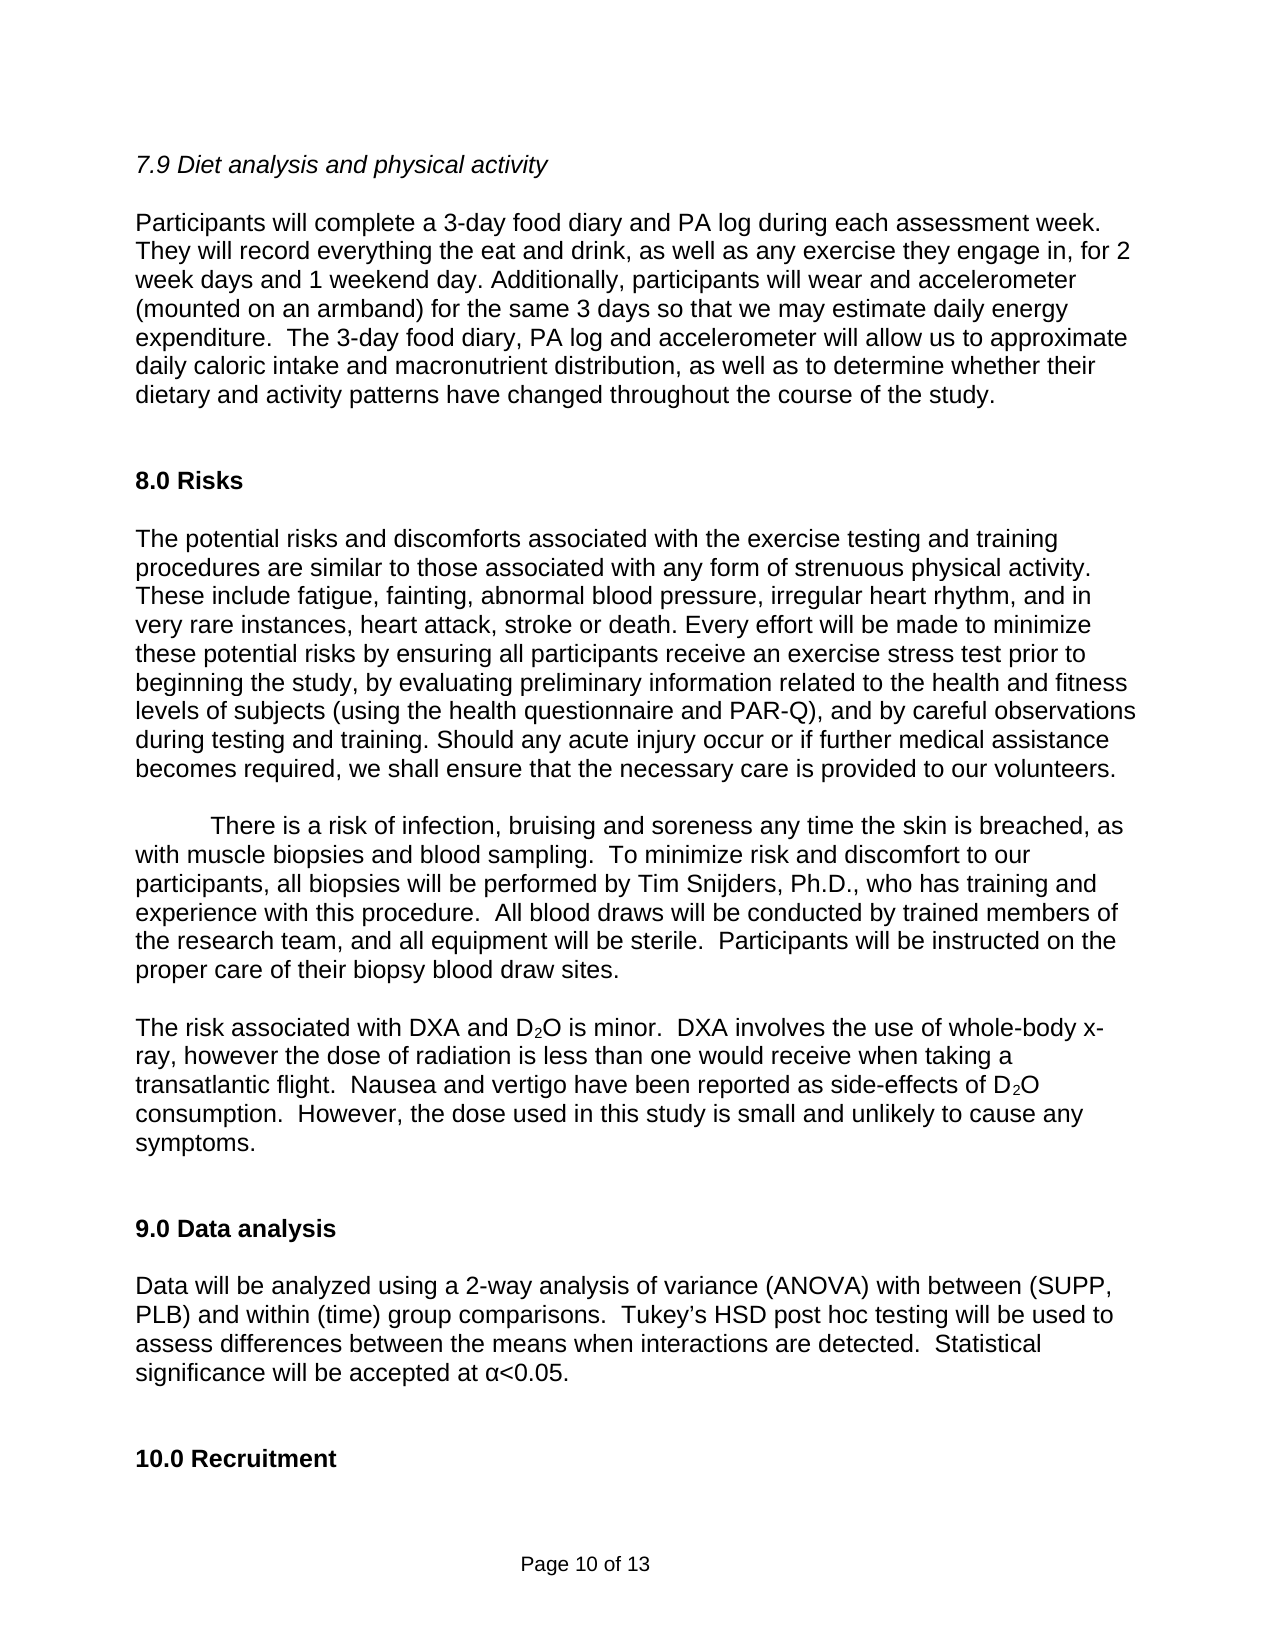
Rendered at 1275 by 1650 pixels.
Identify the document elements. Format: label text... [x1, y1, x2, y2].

text The risk associated with DXA and D2O is minor. DXA involves the use of whole-body x-ray, however the dose of radiation is less than one would receive when taking a transatlantic flight. Nausea and vertigo have been reported as side-effects of D2O consumption. However, the dose used in this study is small and unlikely to cause any symptoms. [135, 1012, 1140, 1156]
text 9.0 Data analysis [135, 1214, 1140, 1242]
text There is a risk of infection, bruising and soreness any time the skin is breached, as with muscle biopsies and blood sampling. To minimize risk and discomfort to our participants, all biopsies will be performed by Tim Snijders, Ph.D., who has training and experience with this procedure. All blood draws will be conducted by trained members of the research team, and all equipment will be sterile. Participants will be instructed on the proper care of their biopsy blood draw sites. [135, 811, 1140, 984]
text Data will be analyzed using a 2-way analysis of variance (ANOVA) with between (SUPP, PLB) and within (time) group comparisons. Tukey’s HSD post hoc testing will be used to assess differences between the means when interactions are detected. Statistical significance will be accepted at α<0.05. [135, 1271, 1140, 1386]
text The potential risks and discomforts associated with the exercise testing and training procedures are similar to those associated with any form of strenuous physical activity. These include fatigue, fainting, abnormal blood pressure, irregular heart rhythm, and in very rare instances, heart attack, stroke or death. Every effort will be made to minimize these potential risks by ensuring all participants receive an exercise stress test prior to beginning the study, by evaluating preliminary information related to the health and fitness levels of subjects (using the health questionnaire and PAR-Q), and by careful observations during testing and training. Should any acute injury occur or if further medical assistance becomes required, we shall ensure that the necessary care is provided to our volunteers. [135, 524, 1140, 782]
text Participants will complete a 3-day food diary and PA log during each assessment week. They will record everything the eat and drink, as well as any exercise they engage in, for 2 week days and 1 weekend day. Additionally, participants will wear and accelerometer (mounted on an armband) for the same 3 days so that we may estimate daily energy expenditure. The 3-day food diary, PA log and accelerometer will allow us to approximate daily caloric intake and macronutrient distribution, as well as to determine whether their dietary and activity patterns have changed throughout the course of the study. [135, 207, 1140, 409]
text 8.0 Risks [135, 466, 1140, 495]
text 10.0 Recruitment [135, 1444, 1140, 1472]
text 7.9 Diet analysis and physical activity [135, 150, 1140, 179]
